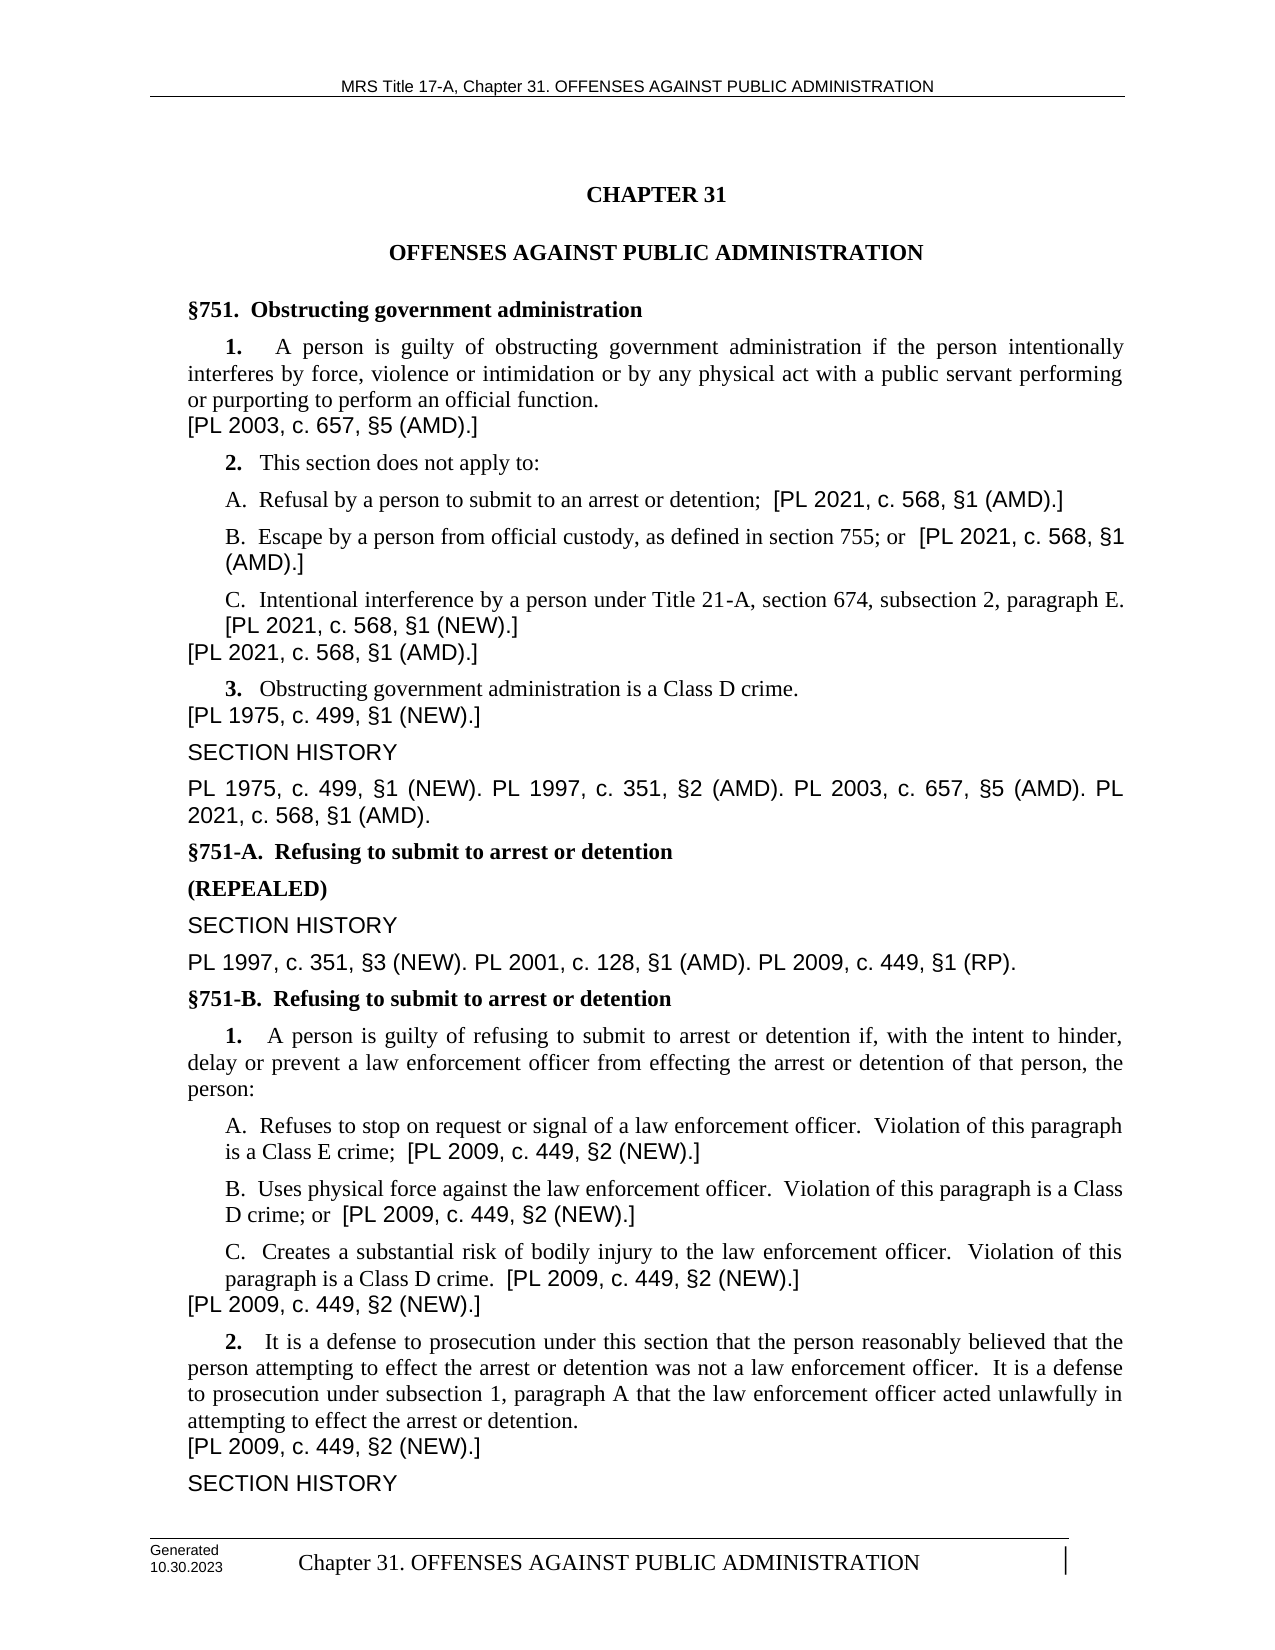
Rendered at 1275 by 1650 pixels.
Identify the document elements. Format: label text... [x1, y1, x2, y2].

text OFFENSES AGAINST PUBLIC ADMINISTRATION [187, 239, 1125, 265]
text B. Escape by a person from official custody, as defined in section 755; or [PL 2021, c. 568, §1 (AMD).] [225, 523, 1125, 576]
text PL 1975, c. 499, §1 (NEW). PL 1997, c. 351, §2 (AMD). PL 2003, c. 657, §5 (AMD). PL 2021, c. 568, §1 (AMD). [187, 775, 1125, 828]
text (REPEALED) [187, 875, 1125, 902]
text 1. A person is guilty of refusing to submit to arrest or detention if, with the intent to hinder, delay or prevent a law enforcement officer from effecting the arrest or detention of that person, the person: [187, 1022, 1125, 1101]
text [PL 2021, c. 568, §1 (AMD).] [187, 639, 1125, 665]
text B. Uses physical force against the law enforcement officer. Violation of this paragraph is a Class D crime; or [PL 2009, c. 449, §2 (NEW).] [225, 1175, 1125, 1228]
text C. Intentional interference by a person under Title 21‑A, section 674, subsection 2, paragraph E. [PL 2021, c. 568, §1 (NEW).] [225, 586, 1125, 639]
text A. Refusal by a person to submit to an arrest or detention; [PL 2021, c. 568, §1 (AMD).] [225, 486, 1125, 512]
text C. Creates a substantial risk of bodily injury to the law enforcement officer. Violation of this paragraph is a Class D crime. [PL 2009, c. 449, §2 (NEW).] [225, 1238, 1125, 1291]
text 3. Obstructing government administration is a Class D crime. [187, 675, 1125, 702]
text 2. It is a defense to prosecution under this section that the person reasonably believed that the person attempting to effect the arrest or detention was not a law enforcement officer. It is a defense to prosecution under subsection 1, paragraph A that the law enforcement officer acted unlawfully in attempting to effect the arrest or detention. [187, 1328, 1125, 1433]
text 2. This section does not apply to: [187, 449, 1125, 475]
text PL 1997, c. 351, §3 (NEW). PL 2001, c. 128, §1 (AMD). PL 2009, c. 449, §1 (RP). [187, 949, 1125, 975]
text [PL 2009, c. 449, §2 (NEW).] [187, 1291, 1125, 1317]
text [PL 1975, c. 499, §1 (NEW).] [187, 702, 1125, 728]
text §751-A. Refusing to submit to arrest or detention [187, 838, 1125, 865]
text [PL 2009, c. 449, §2 (NEW).] [187, 1433, 1125, 1459]
text SECTION HISTORY [187, 912, 1125, 938]
text §751-B. Refusing to submit to arrest or detention [187, 986, 1125, 1012]
text §751. Obstructing government administration [187, 296, 1125, 323]
text 1. A person is guilty of obstructing government administration if the person intentionally interferes by force, violence or intimidation or by any physical act with a public servant performing or purporting to perform an official function. [187, 333, 1125, 412]
text CHAPTER 31 [187, 181, 1125, 208]
text SECTION HISTORY [187, 738, 1125, 765]
text SECTION HISTORY [187, 1470, 1125, 1496]
text [PL 2003, c. 657, §5 (AMD).] [187, 412, 1125, 439]
text A. Refuses to stop on request or signal of a law enforcement officer. Violation of this paragraph is a Class E crime; [PL 2009, c. 449, §2 (NEW).] [225, 1112, 1125, 1164]
